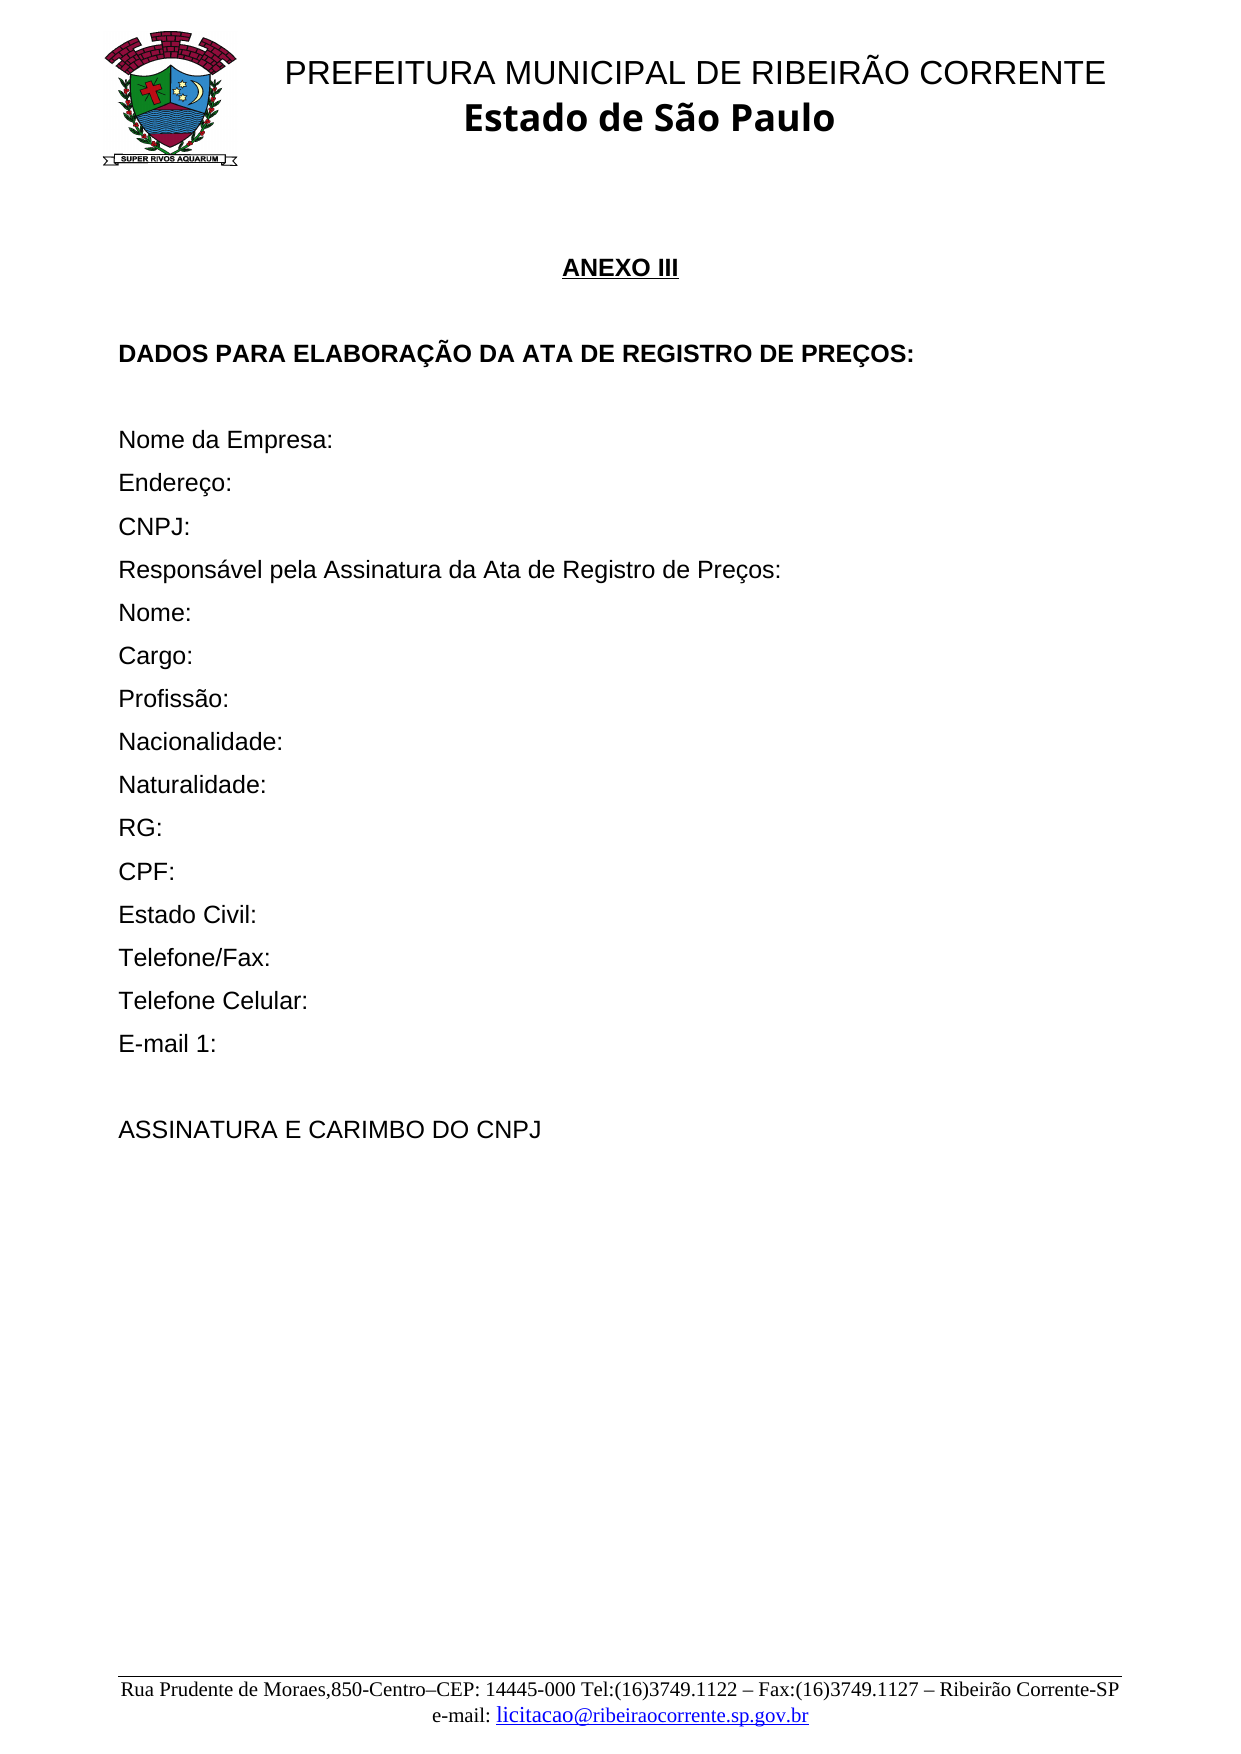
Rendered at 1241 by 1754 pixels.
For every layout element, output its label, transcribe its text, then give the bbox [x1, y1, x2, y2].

text ASSINATURA E CARIMBO DO CNPJ [118, 1115, 1122, 1144]
text CNPJ: [118, 512, 1122, 540]
picture [102, 31, 238, 166]
text E-mail 1: [118, 1029, 1122, 1058]
text Nome da Empresa: [118, 425, 1122, 454]
text Endereço: [118, 468, 1122, 497]
text Responsável pela Assinatura da Ata de Registro de Preços: [118, 555, 1122, 583]
text Telefone/Fax: [118, 943, 1122, 972]
text Cargo: [118, 641, 1122, 670]
text CPF: [118, 857, 1122, 885]
text RG: [118, 813, 1122, 842]
text Nome: [118, 598, 1122, 627]
text Profissão: [118, 684, 1122, 713]
text Nacionalidade: [118, 727, 1122, 756]
text Telefone Celular: [118, 986, 1122, 1015]
text Estado Civil: [118, 900, 1122, 928]
text ANEXO III [118, 253, 1122, 282]
text Naturalidade: [118, 770, 1122, 799]
text DADOS PARA ELABORAÇÃO DA ATA DE REGISTRO DE PREÇOS: [118, 339, 1122, 368]
